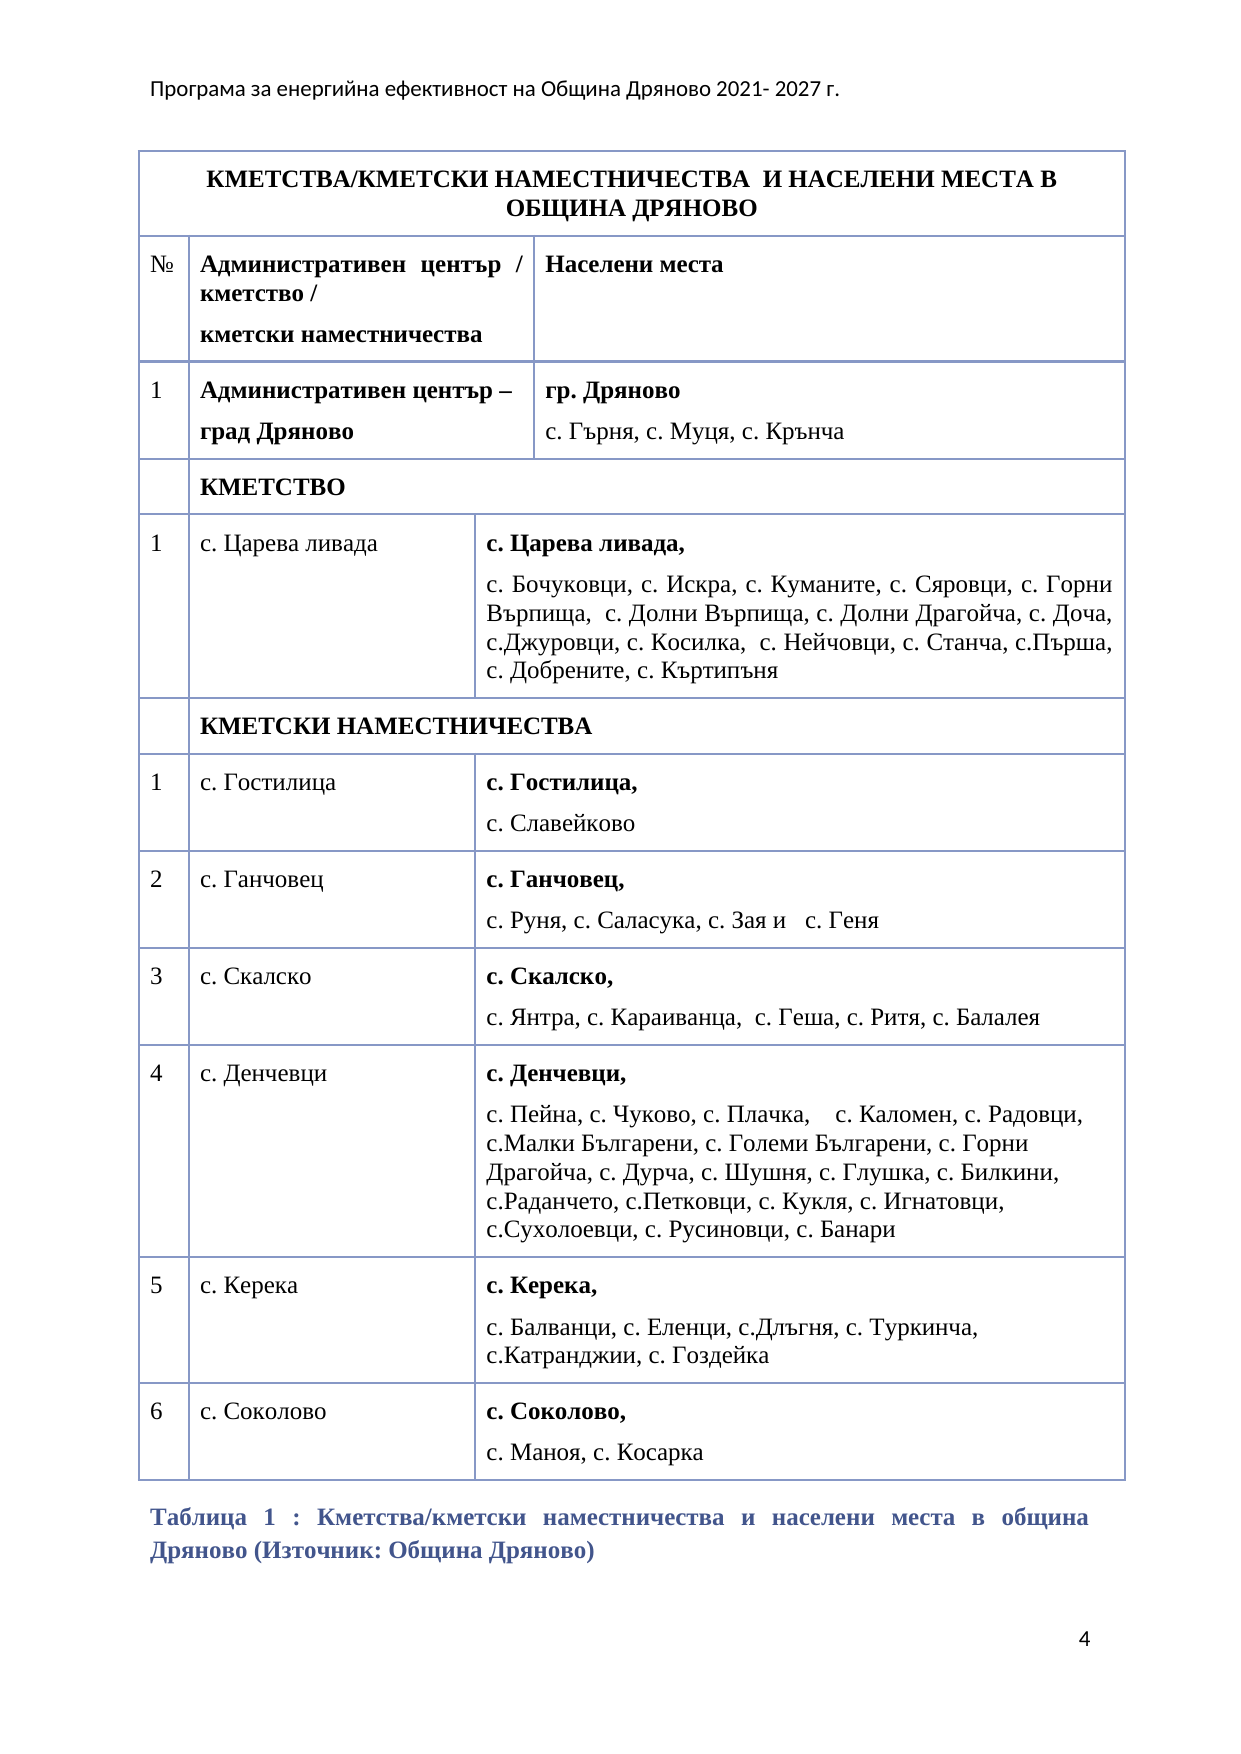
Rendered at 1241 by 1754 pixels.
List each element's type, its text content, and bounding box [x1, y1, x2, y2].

table_cell 1 [140, 515, 188, 697]
table_cell с. Ганчовец [190, 852, 474, 947]
table_cell № [140, 237, 188, 360]
table_cell [140, 699, 188, 752]
table_cell с. Соколово, с. Маноя, с. Косарка [476, 1384, 1124, 1479]
text Таблица 1 : Кметства/кметски наместничества и населени места в община Дряново (Източник: Община Дряново) [150, 1502, 1090, 1563]
table_cell КМЕТСКИ НАМЕСТНИЧЕСТВА [190, 699, 1124, 752]
table_cell 6 [140, 1384, 188, 1479]
table_header КМЕТСТВА/КМЕТСКИ НАМЕСТНИЧЕСТВА И НАСЕЛЕНИ МЕСТА В ОБЩИНА ДРЯНОВО [140, 152, 1124, 234]
table_cell с. Керека, с. Балванци, с. Еленци, с.Длъгня, с. Туркинча, с.Катранджии, с. Гоздейка [476, 1258, 1124, 1382]
table_cell 4 [140, 1046, 188, 1256]
table_cell с. Царева ливада [190, 515, 474, 697]
table_cell 3 [140, 949, 188, 1044]
table_cell 1 [140, 363, 188, 457]
table_cell с. Керека [190, 1258, 474, 1382]
table_cell КМЕТСТВО [190, 460, 1124, 513]
table_cell с. Ганчовец, с. Руня, с. Саласука, с. Зая и с. Геня [476, 852, 1124, 947]
table_cell с. Денчевци, с. Пейна, с. Чуково, с. Плачка, с. Каломен, с. Радовци, с.Малки Българени, с. Големи Българени, с. Горни Драгойча, с. Дурча, с. Шушня, с. Глушка, с. Билкини, с.Раданчето, с.Петковци, с. Кукля, с. Игнатовци, с.Сухолоевци, с. Русиновци, с. Банари [476, 1046, 1124, 1256]
table_cell с. Скалско [190, 949, 474, 1044]
table_cell 1 [140, 755, 188, 849]
table_cell с. Скалско, с. Янтра, с. Караиванца, с. Геша, с. Ритя, с. Балалея [476, 949, 1124, 1044]
table_cell с. Гостилица, с. Славейково [476, 755, 1124, 849]
table_cell 2 [140, 852, 188, 947]
table_cell гр. Дряново с. Гърня, с. Муця, с. Крънча [535, 363, 1124, 457]
table_cell Административен център – град Дряново [190, 363, 533, 457]
table_cell 5 [140, 1258, 188, 1382]
table_cell с. Царева ливада, с. Бочуковци, с. Искра, с. Куманите, с. Сяровци, с. Горни Върпища, с. Долни Върпища, с. Долни Драгойча, с. Доча, с.Джуровци, с. Косилка, с. Нейчовци, с. Станча, с.Пърша, с. Добрените, с. Къртипъня [476, 515, 1124, 697]
table_cell с. Гостилица [190, 755, 474, 849]
table_cell Административен център / кметство / кметски наместничества [190, 237, 533, 360]
table_cell [140, 460, 188, 513]
table_cell с. Соколово [190, 1384, 474, 1479]
table_cell с. Денчевци [190, 1046, 474, 1256]
table_cell Населени места [535, 237, 1124, 360]
